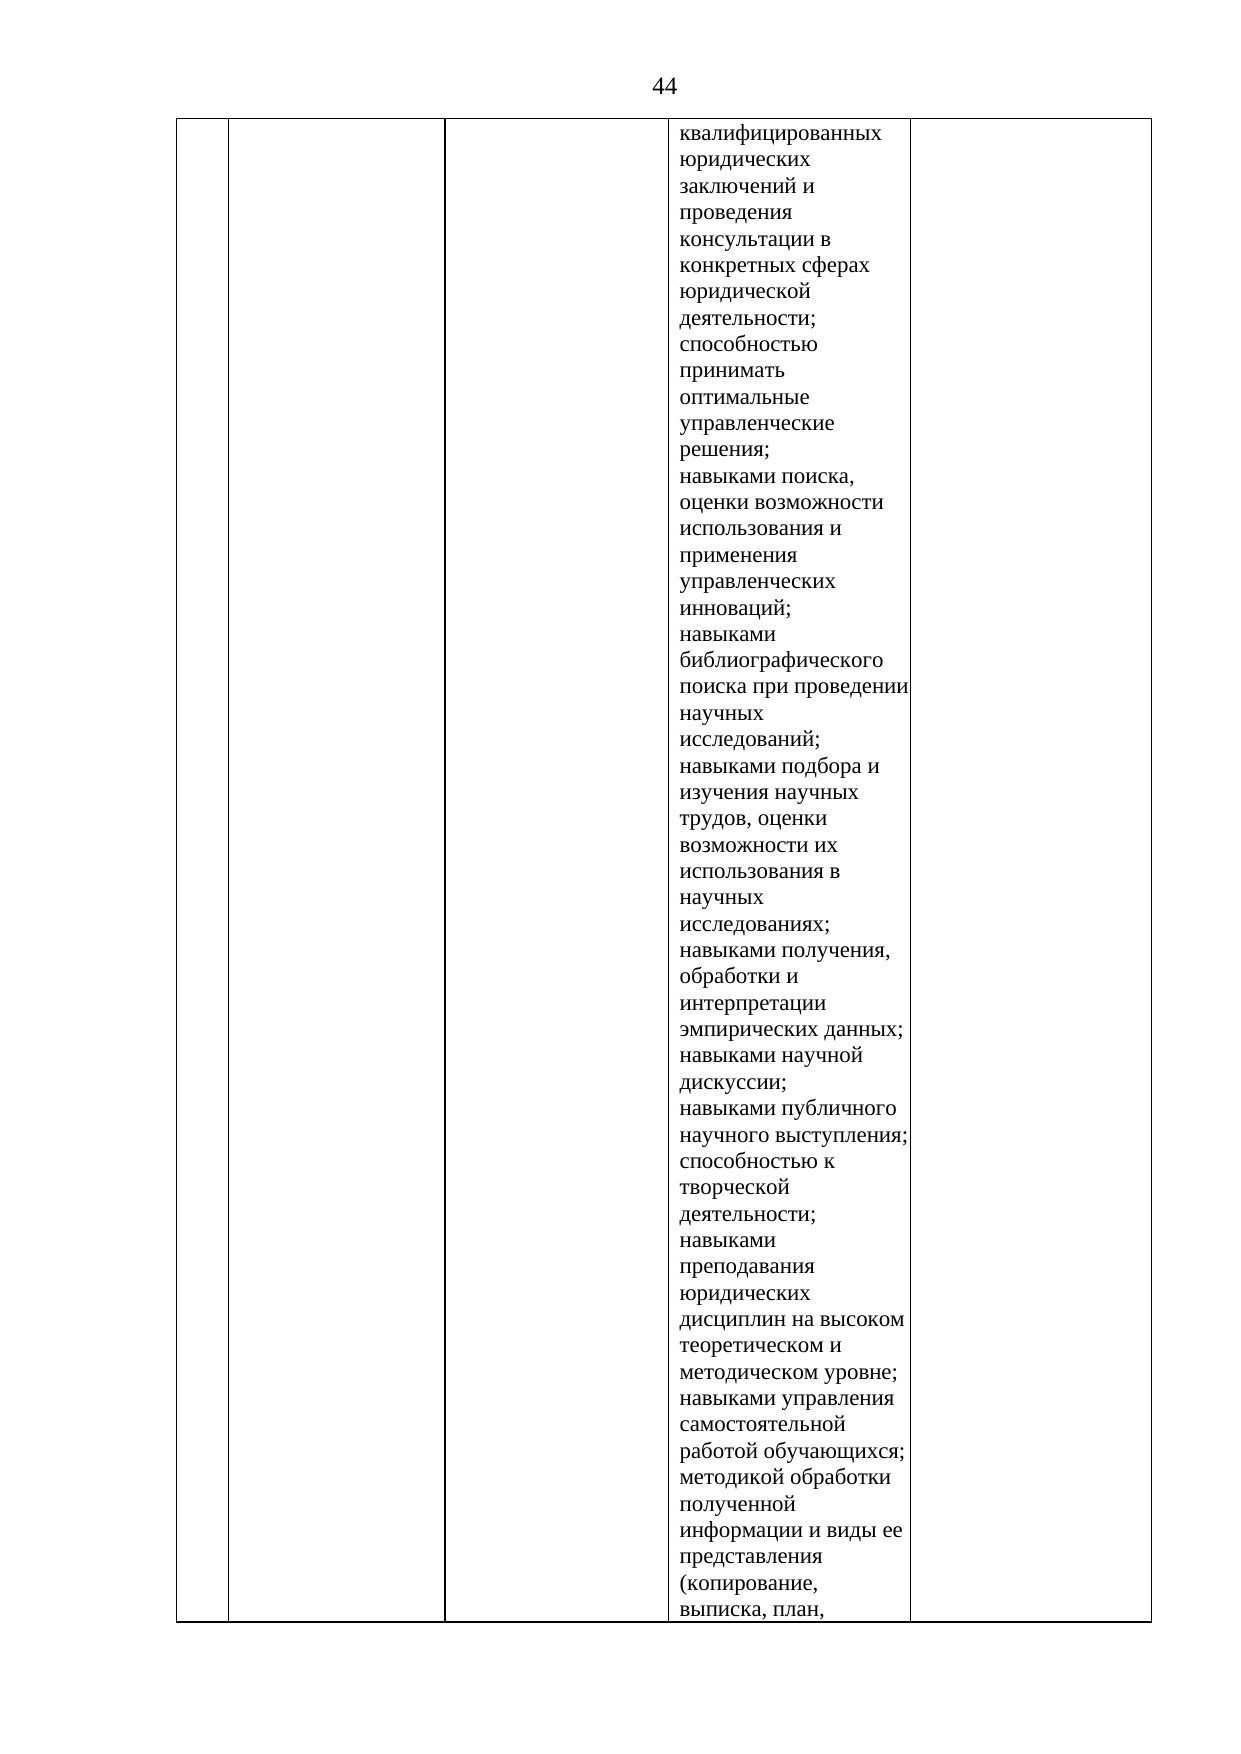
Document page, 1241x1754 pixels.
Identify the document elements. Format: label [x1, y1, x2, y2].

table_cell [446, 119, 668, 1621]
